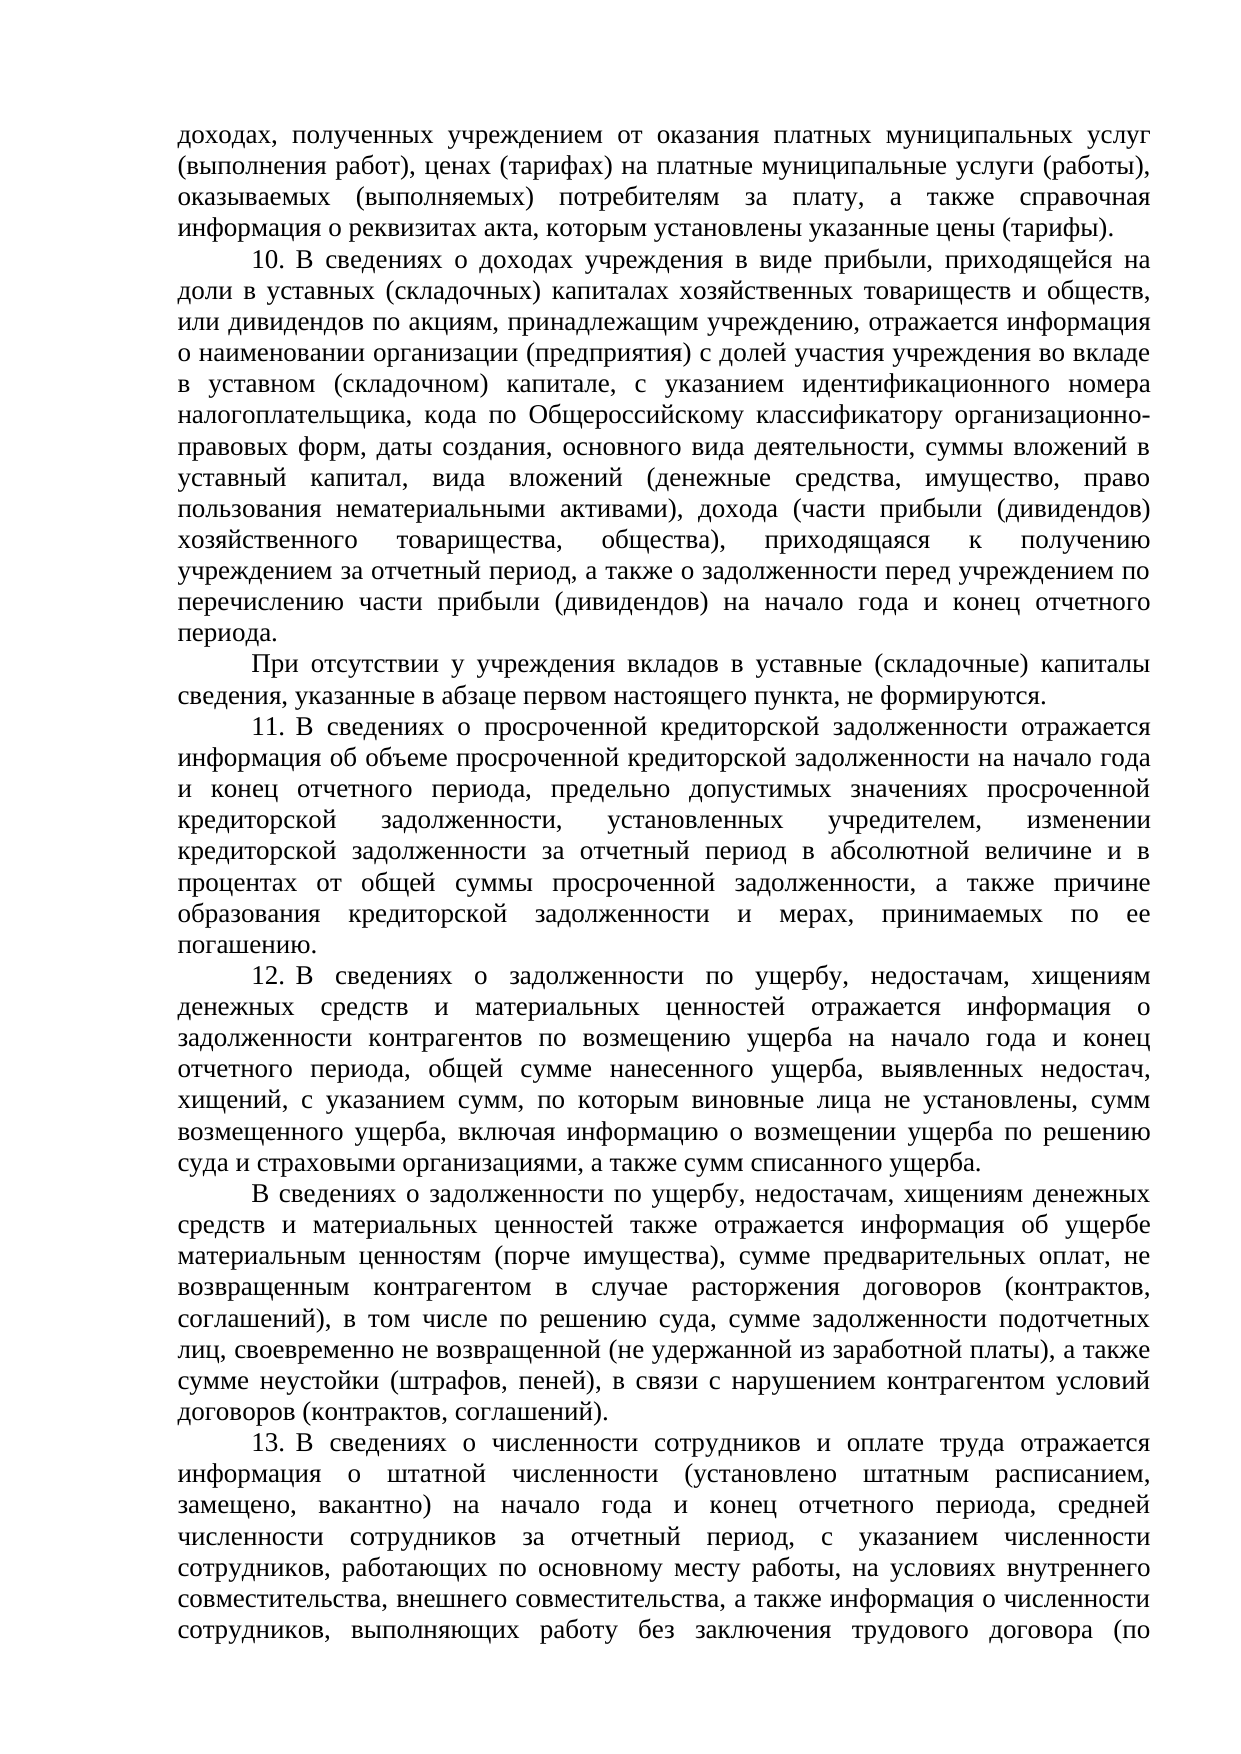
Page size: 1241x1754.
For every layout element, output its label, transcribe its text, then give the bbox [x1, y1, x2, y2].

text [177, 118, 1152, 243]
text 12. В сведениях о задолженности по ущербу, недостачам, хищениям денежных средств и материальных ценностей отражается информация о задолженности контрагентов по возмещению ущерба на начало года и конец отчетного периода, общей сумме нанесенного ущерба, выявленных недостач, хищений, с указанием сумм, по которым виновные лица не установлены, сумм возмещенного ущерба, включая информацию о возмещении ущерба по решению суда и страховыми организациями, а также сумм списанного ущерба. [177, 959, 1152, 1177]
text 10. В сведениях о доходах учреждения в виде прибыли, приходящейся на доли в уставных (складочных) капиталах хозяйственных товариществ и обществ, или дивидендов по акциям, принадлежащим учреждению, отражается информация о наименовании организации (предприятия) с долей участия учреждения во вкладе в уставном (складочном) капитале, с указанием идентификационного номера налогоплательщика, кода по Общероссийскому классификатору организационно-правовых форм, даты создания, основного вида деятельности, суммы вложений в уставный капитал, вида вложений (денежные средства, имущество, право пользования нематериальными активами), дохода (части прибыли (дивидендов) хозяйственного товарищества, общества), приходящаяся к получению учреждением за отчетный период, а также о задолженности перед учреждением по перечислению части прибыли (дивидендов) на начало года и конец отчетного периода. [177, 243, 1152, 648]
text При отсутствии у учреждения вкладов в уставные (складочные) капиталы сведения, указанные в абзаце первом настоящего пункта, не формируются. [177, 648, 1152, 710]
text В сведениях о задолженности по ущербу, недостачам, хищениям денежных средств и материальных ценностей также отражается информация об ущербе материальным ценностям (порче имущества), сумме предварительных оплат, не возвращенным контрагентом в случае расторжения договоров (контрактов, соглашений), в том числе по решению суда, сумме задолженности подотчетных лиц, своевременно не возвращенной (не удержанной из заработной платы), а также сумме неустойки (штрафов, пеней), в связи с нарушением контрагентом условий договоров (контрактов, соглашений). [177, 1177, 1152, 1426]
text 11. В сведениях о просроченной кредиторской задолженности отражается информация об объеме просроченной кредиторской задолженности на начало года и конец отчетного периода, предельно допустимых значениях просроченной кредиторской задолженности, установленных учредителем, изменении кредиторской задолженности за отчетный период в абсолютной величине и в процентах от общей суммы просроченной задолженности, а также причине образования кредиторской задолженности и мерах, принимаемых по ее погашению. [177, 710, 1152, 959]
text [177, 1426, 1152, 1644]
